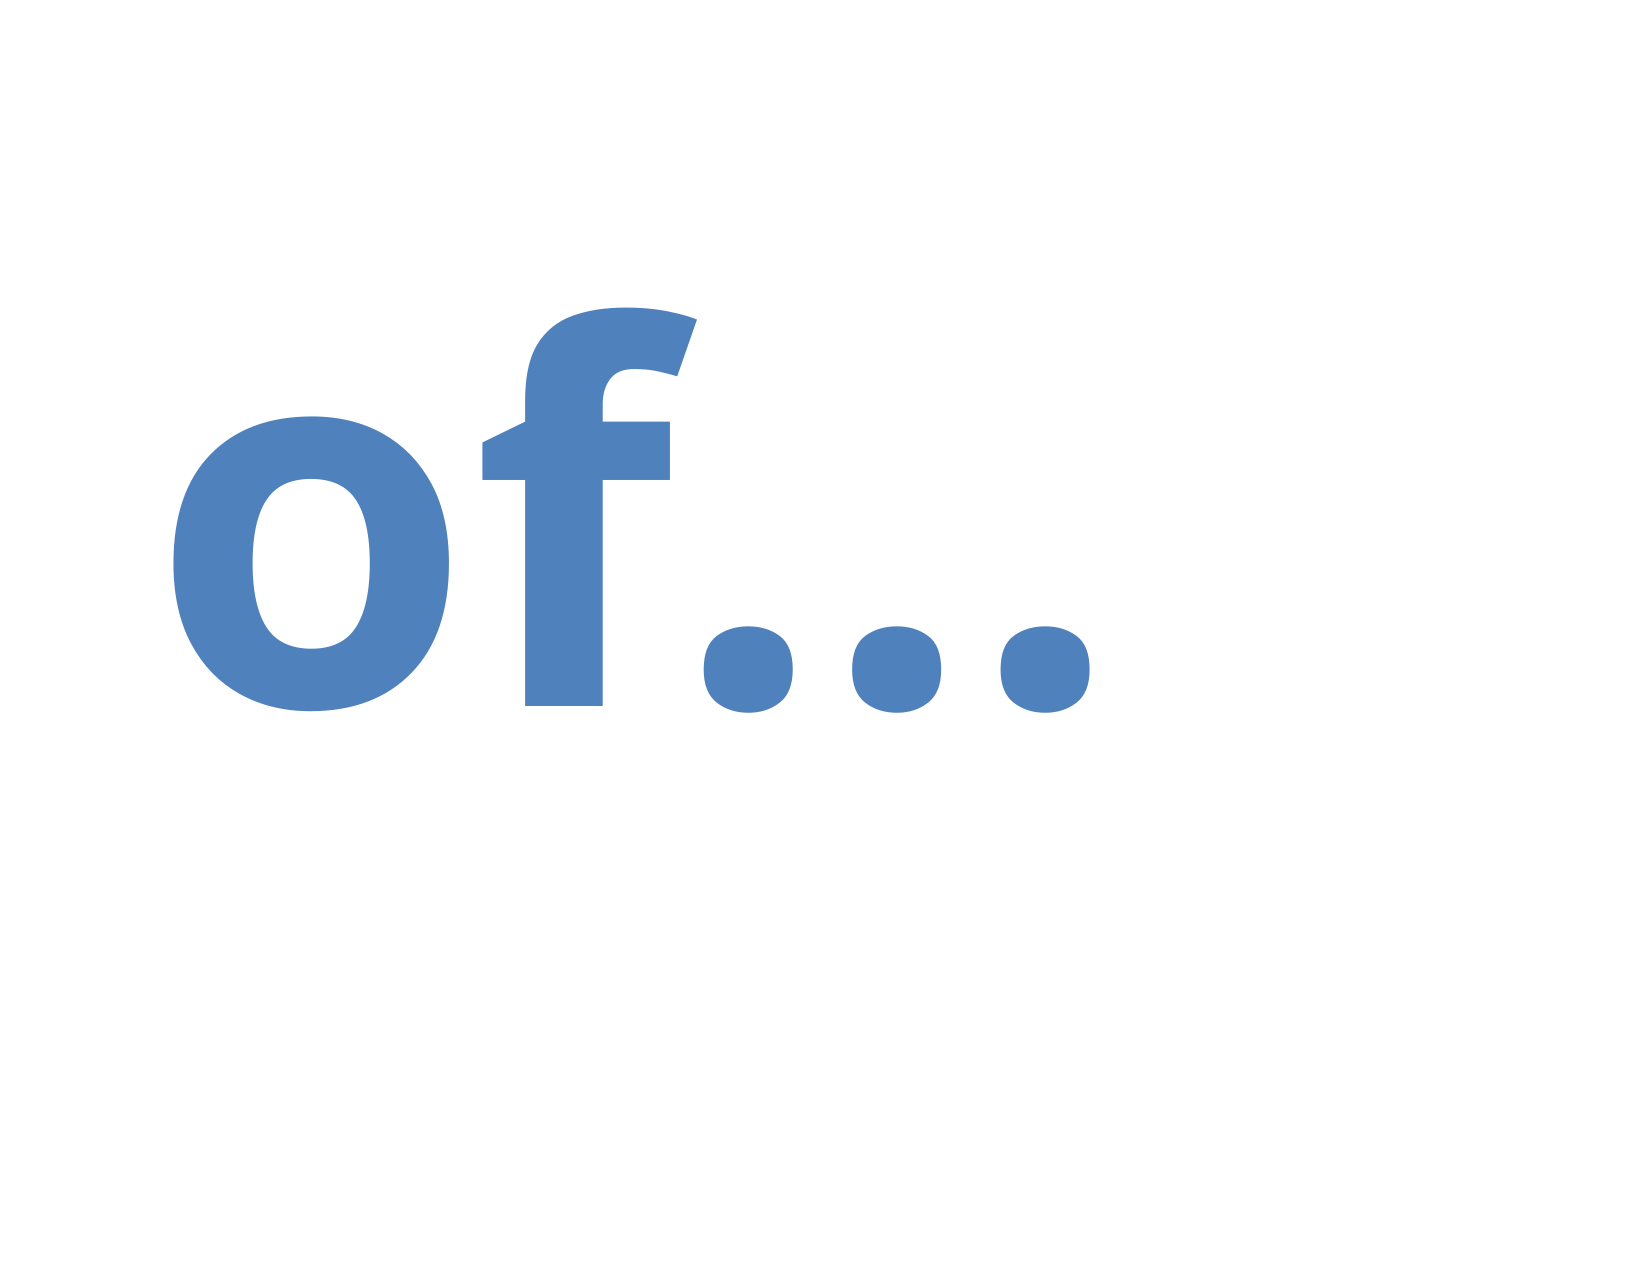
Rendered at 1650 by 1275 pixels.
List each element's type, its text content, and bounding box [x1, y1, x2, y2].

text ………’s idea reminds me of…… [150, 150, 1500, 859]
